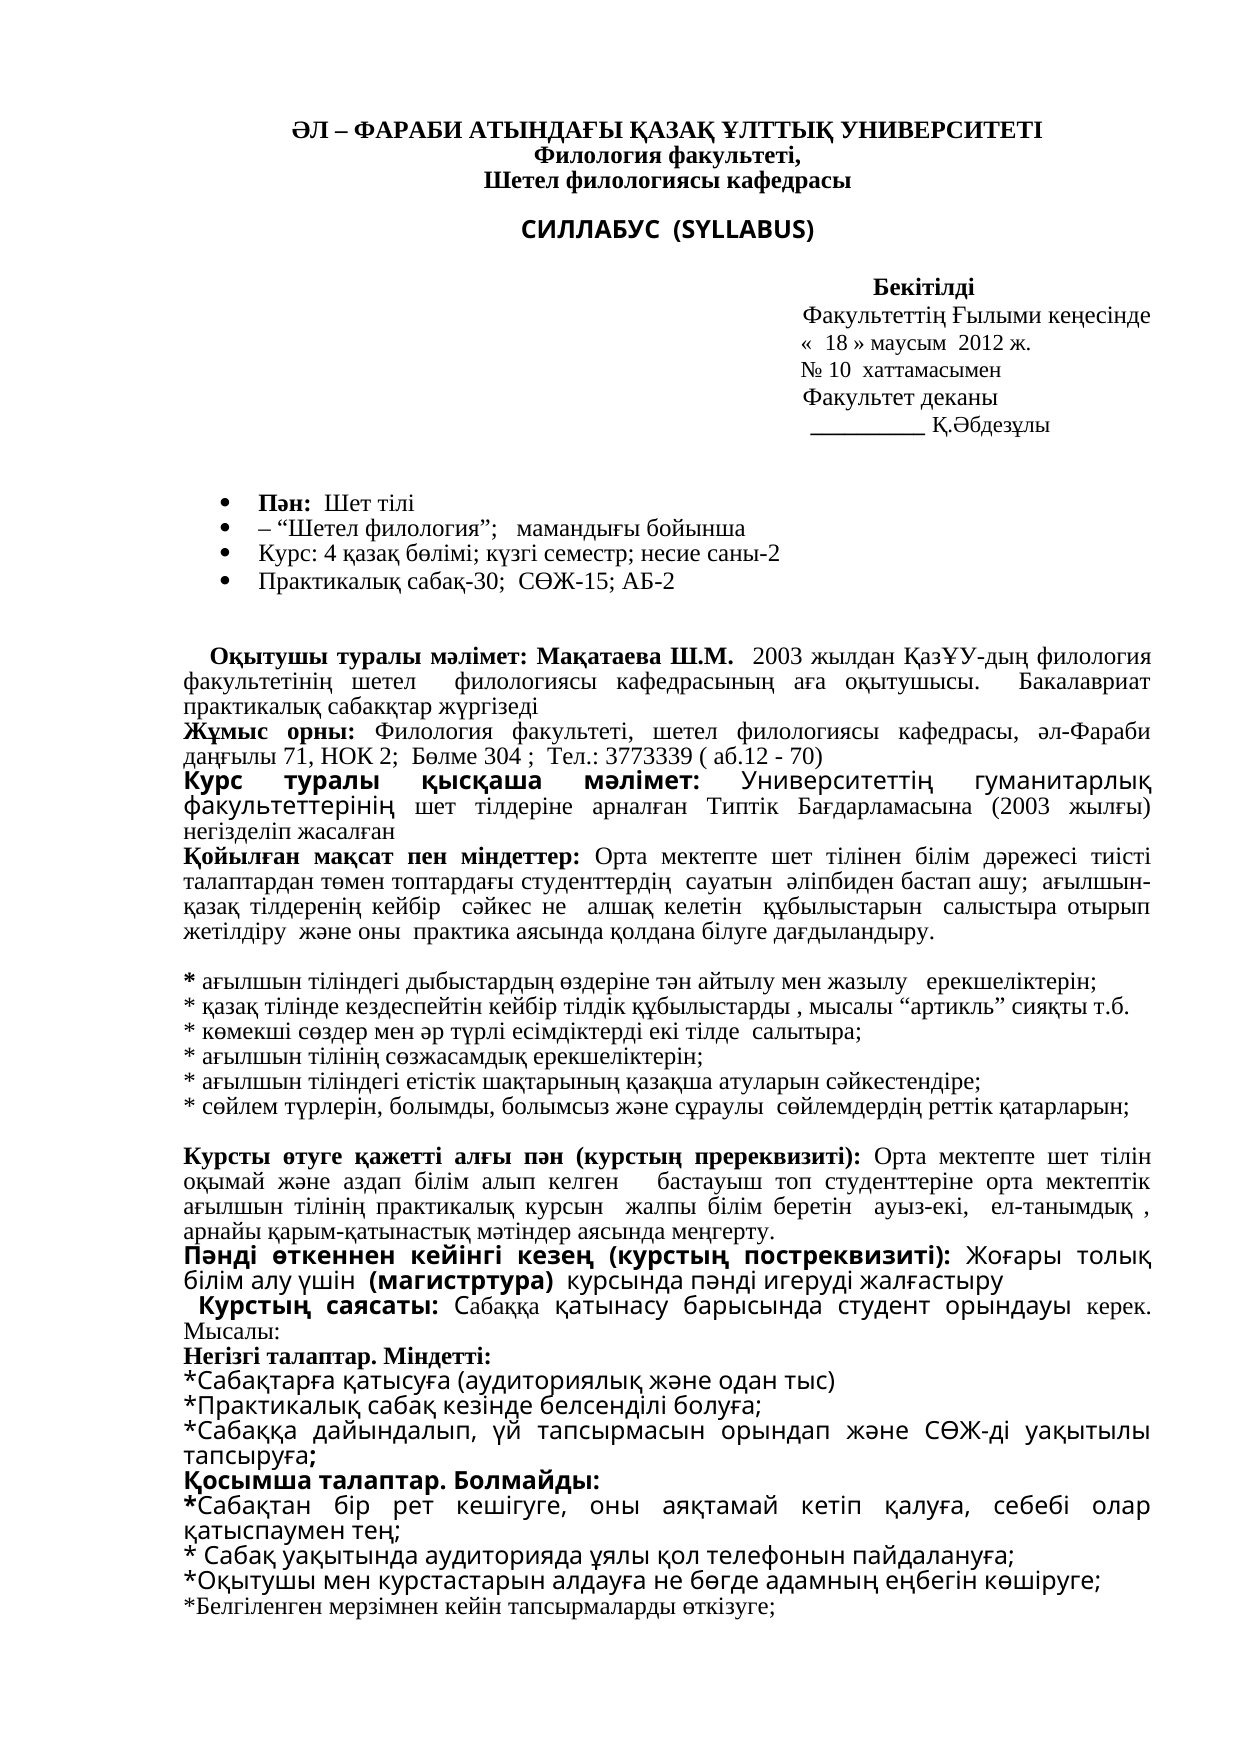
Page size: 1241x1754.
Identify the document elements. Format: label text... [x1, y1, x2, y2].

text Факультеттің Ғылыми кеңесінде [177, 301, 1152, 329]
text * қазақ тілінде кездеспейтін кейбір тілдік құбылыстарды , мысалы “артикль” сияқты т.б. [183, 995, 1152, 1020]
text *Оқытушы мен курстастарын алдауға не бөгде адамның еңбегін көшіруге; [183, 1570, 1152, 1595]
text *Сабаққа дайындалып, үй тапсырмасын орындап және СӨЖ-ді уақытылы тапсыруға; [183, 1420, 1152, 1470]
text *Сабақтарға қатысуға (аудиториялық және одан тыс) [183, 1370, 1152, 1395]
text * Сабақ уақытында аудиторияда ұялы қол телефонын пайдалануға; [771, 1545, 1152, 1570]
text Курсты өтуге қажетті алғы пән (курстың пререквизиті): Орта мектепте шет тілін оқымай және аздап білім алып келген бастауыш топ студенттеріне орта мектептік ағылшын тілінің практикалық курсын жалпы білім беретін ауыз-екі, ел-танымдық , арнайы қарым-қатынастық мәтіндер аясында меңгерту. [183, 1145, 1152, 1245]
text * Сабақ уақытында аудиторияда ұялы қол телефонын пайдалануға; [183, 1545, 769, 1570]
text *Сабақтан бір рет кешігуге, оны аяқтамай кетіп қалуға, себебі олар қатыспаумен тең; [183, 1495, 1152, 1545]
text Жұмыс орны: Филология факультеті, шетел филологиясы кафедрасы, әл-Фараби даңғылы 71, НОК 2; Бөлме 304 ; Тел.: 3773339 ( аб.12 - 70) [183, 720, 1152, 770]
list Практикалық сабақ-30; СӨЖ-15; АБ-2 [221, 566, 1152, 595]
text Қойылған мақсат пен міндеттер: Орта мектепте шет тілінен білім дәрежесі тиісті талаптардан төмен топтардағы студенттердің сауатын әліпбиден бастап ашу; ағылшын-қазақ тілдеренің кейбір сәйкес не алшақ келетін құбылыстарын салыстыра отырып жетілдіру және оны практика аясында қолдана білуге дағдыландыру. [183, 845, 1152, 945]
subtitle Шетел филологиясы кафедрасы [183, 168, 1152, 193]
text * ағылшын тілінің сөзжасамдық ерекшеліктерін; [183, 1045, 1152, 1070]
text Оқытушы туралы мәлімет: Мақатаева Ш.М. 2003 жылдан ҚазҰУ-дың филология факультетінің шетел филологиясы кафедрасының аға оқытушысы. Бакалавриат практикалық сабакқтар жүргізеді [183, 645, 1152, 720]
subtitle – “Шетел филология”; мамандығы бойынша [221, 516, 1152, 541]
text __________ Қ.Әбдезұлы [177, 411, 1152, 437]
text Факультет деканы [177, 382, 1152, 411]
text * ағылшын тіліндегі етістік шақтарының қазақша атуларын сәйкестендіре; [183, 1070, 1152, 1095]
title СИЛЛАБУС (SYLLABUS) [183, 218, 1152, 243]
text Қосымша талаптар. Болмайды: [183, 1470, 1152, 1495]
text Курстың саясаты: Сабаққа қатынасу барысында студент орындауы керек. Мысалы: [183, 1295, 1152, 1345]
text * ағылшын тіліндегі дыбыстардың өздеріне тән айтылу мен жазылу ерекшеліктерін; [183, 970, 1152, 995]
text *Практикалық сабақ кезінде белсенділі болуға; [183, 1395, 1152, 1420]
subtitle Филология факультеті, [183, 143, 1152, 168]
subtitle Пән: Шет тілі [221, 491, 1152, 516]
text Негізгі талаптар. Міндетті: [183, 1345, 1152, 1370]
text * сөйлем түрлерін, болымды, болымсыз және сұраулы сөйлемдердің реттік қатарларын; [183, 1095, 1152, 1120]
title Пәнді өткеннен кейінгі кезең (курстың постреквизиті): Жоғары толық білім алу үшін (магистртура) курсында пәнді игеруді жалғастыру [183, 1245, 1152, 1295]
title Курс туралы қысқаша мәлімет: Университеттің гуманитарлық факультеттерінің шет тілдеріне арналған Типтік Бағдарламасына (2003 жылғы) негізделіп жасалған [183, 770, 1152, 845]
text ӘЛ – ФАРАБИ АТЫНДАҒЫ ҚАЗАҚ ҰЛТТЫҚ УНИВЕРСИТЕТІ [183, 118, 1152, 143]
text № 10 хаттамасымен [177, 356, 1152, 382]
text *Белгіленген мерзімнен кейін тапсырмаларды өткізуге; [183, 1595, 1152, 1620]
text Бекітілді [177, 272, 1152, 301]
subtitle Курс: 4 қазақ бөлімі; күзгі семестр; несие саны-2 [221, 541, 1152, 566]
text * көмекші сөздер мен әр түрлі есімдіктерді екі тілде салытыра; [183, 1020, 1152, 1045]
text « 18 » маусым 2012 ж. [177, 329, 1152, 356]
